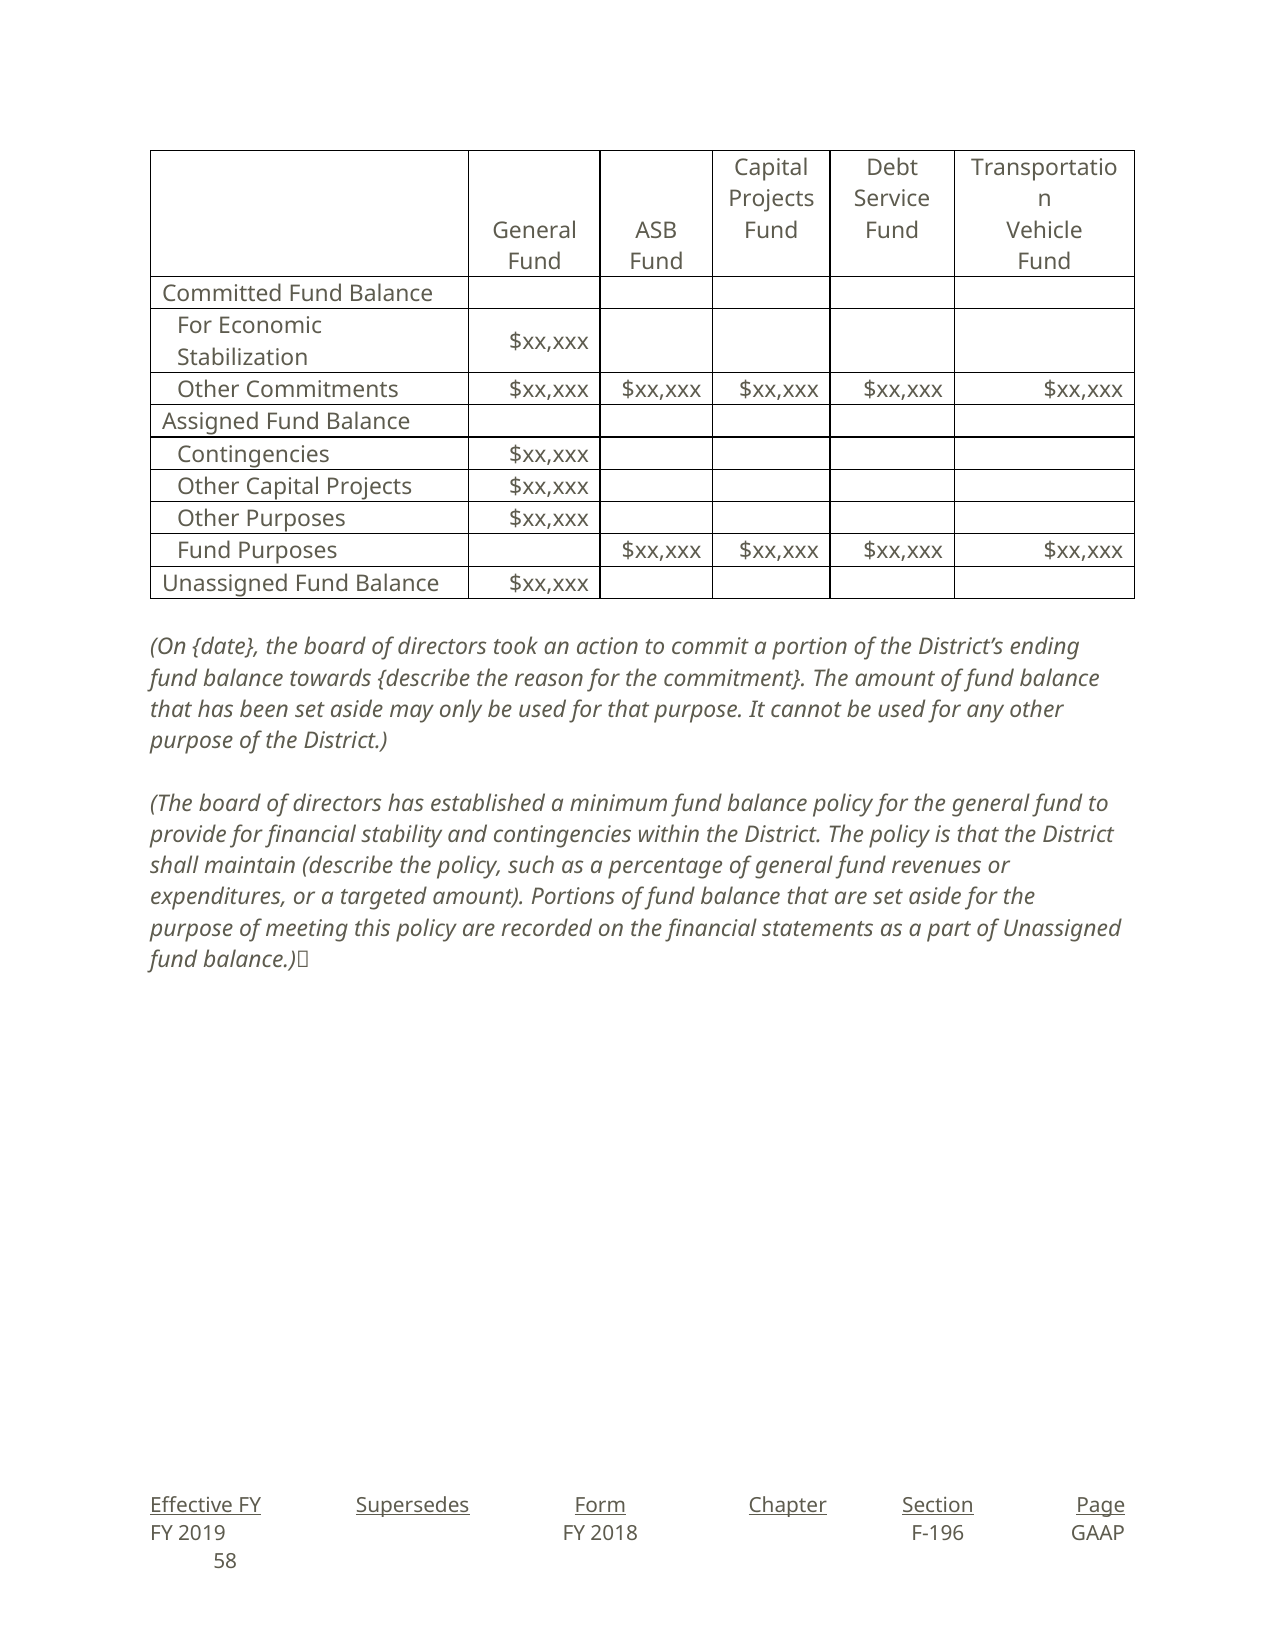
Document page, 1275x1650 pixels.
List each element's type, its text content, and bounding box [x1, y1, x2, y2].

table_header General Fund [469, 151, 599, 276]
table_cell Committed Fund Balance [151, 277, 468, 308]
table_cell Contingencies [151, 438, 468, 469]
table_header Debt Service Fund [831, 151, 954, 276]
table_cell [831, 567, 954, 598]
table_cell [713, 502, 829, 533]
table_cell $xx,xxx [469, 470, 599, 501]
table_header Capital Projects Fund [713, 151, 829, 276]
table_cell [713, 438, 829, 469]
table_cell $xx,xxx [601, 534, 712, 566]
table_cell [601, 405, 712, 436]
table_cell $xx,xxx [469, 567, 599, 598]
table_cell For Economic Stabilization [151, 309, 468, 372]
table_cell [713, 470, 829, 501]
table_cell $xx,xxx [469, 502, 599, 533]
table_cell [955, 502, 1134, 533]
table_cell [713, 567, 829, 598]
table_cell [601, 502, 712, 533]
table_cell $xx,xxx [601, 373, 712, 404]
table_cell Fund Purposes [151, 534, 468, 566]
table_cell [831, 470, 954, 501]
table_cell [955, 438, 1134, 469]
table_cell $xx,xxx [831, 373, 954, 404]
table_cell [955, 309, 1134, 372]
table_cell Other Commitments [151, 373, 468, 404]
table_cell [601, 438, 712, 469]
table_cell $xx,xxx [469, 373, 599, 404]
table_header Transportation Vehicle Fund [955, 151, 1134, 276]
table_cell Unassigned Fund Balance [151, 567, 468, 598]
table_cell [601, 470, 712, 501]
table_cell [955, 470, 1134, 501]
table_cell $xx,xxx [831, 534, 954, 566]
table_cell [469, 277, 599, 308]
text (On {date}, the board of directors took an action to commit a portion of the District’s ending fund balance towards {describe the reason for the commitment}. The amount of fund balance that has been set aside may only be used for that purpose. It cannot be used for any other purpose of the District.) [150, 630, 1125, 755]
table_cell [469, 534, 599, 566]
table_cell [831, 438, 954, 469]
table_cell [831, 502, 954, 533]
table_cell [601, 277, 712, 308]
table_header ASB Fund [601, 151, 712, 276]
table_cell $xx,xxx [713, 373, 829, 404]
table_cell $xx,xxx [713, 534, 829, 566]
text (The board of directors has established a minimum fund balance policy for the general fund to provide for financial stability and contingencies within the District. The policy is that the District shall maintain (describe the policy, such as a percentage of general fund revenues or expenditures, or a targeted amount). Portions of fund balance that are set aside for the purpose of meeting this policy are recorded on the financial statements as a part of Unassigned fund balance.) [150, 786, 1125, 974]
table_cell $xx,xxx [469, 438, 599, 469]
table_cell [955, 277, 1134, 308]
table_cell [955, 567, 1134, 598]
table_cell [601, 567, 712, 598]
table_cell $xx,xxx [469, 309, 599, 372]
table_header [151, 151, 468, 276]
table_cell $xx,xxx [955, 373, 1134, 404]
table_cell [831, 277, 954, 308]
table_cell [469, 405, 599, 436]
table_cell Assigned Fund Balance [151, 405, 468, 436]
table_cell [713, 405, 829, 436]
table_cell Other Purposes [151, 502, 468, 533]
table_cell Other Capital Projects [151, 470, 468, 501]
table_cell [831, 405, 954, 436]
table_cell [955, 405, 1134, 436]
table_cell $xx,xxx [955, 534, 1134, 566]
table_cell [713, 309, 829, 372]
table_cell [713, 277, 829, 308]
table_cell [831, 309, 954, 372]
table_cell [601, 309, 712, 372]
